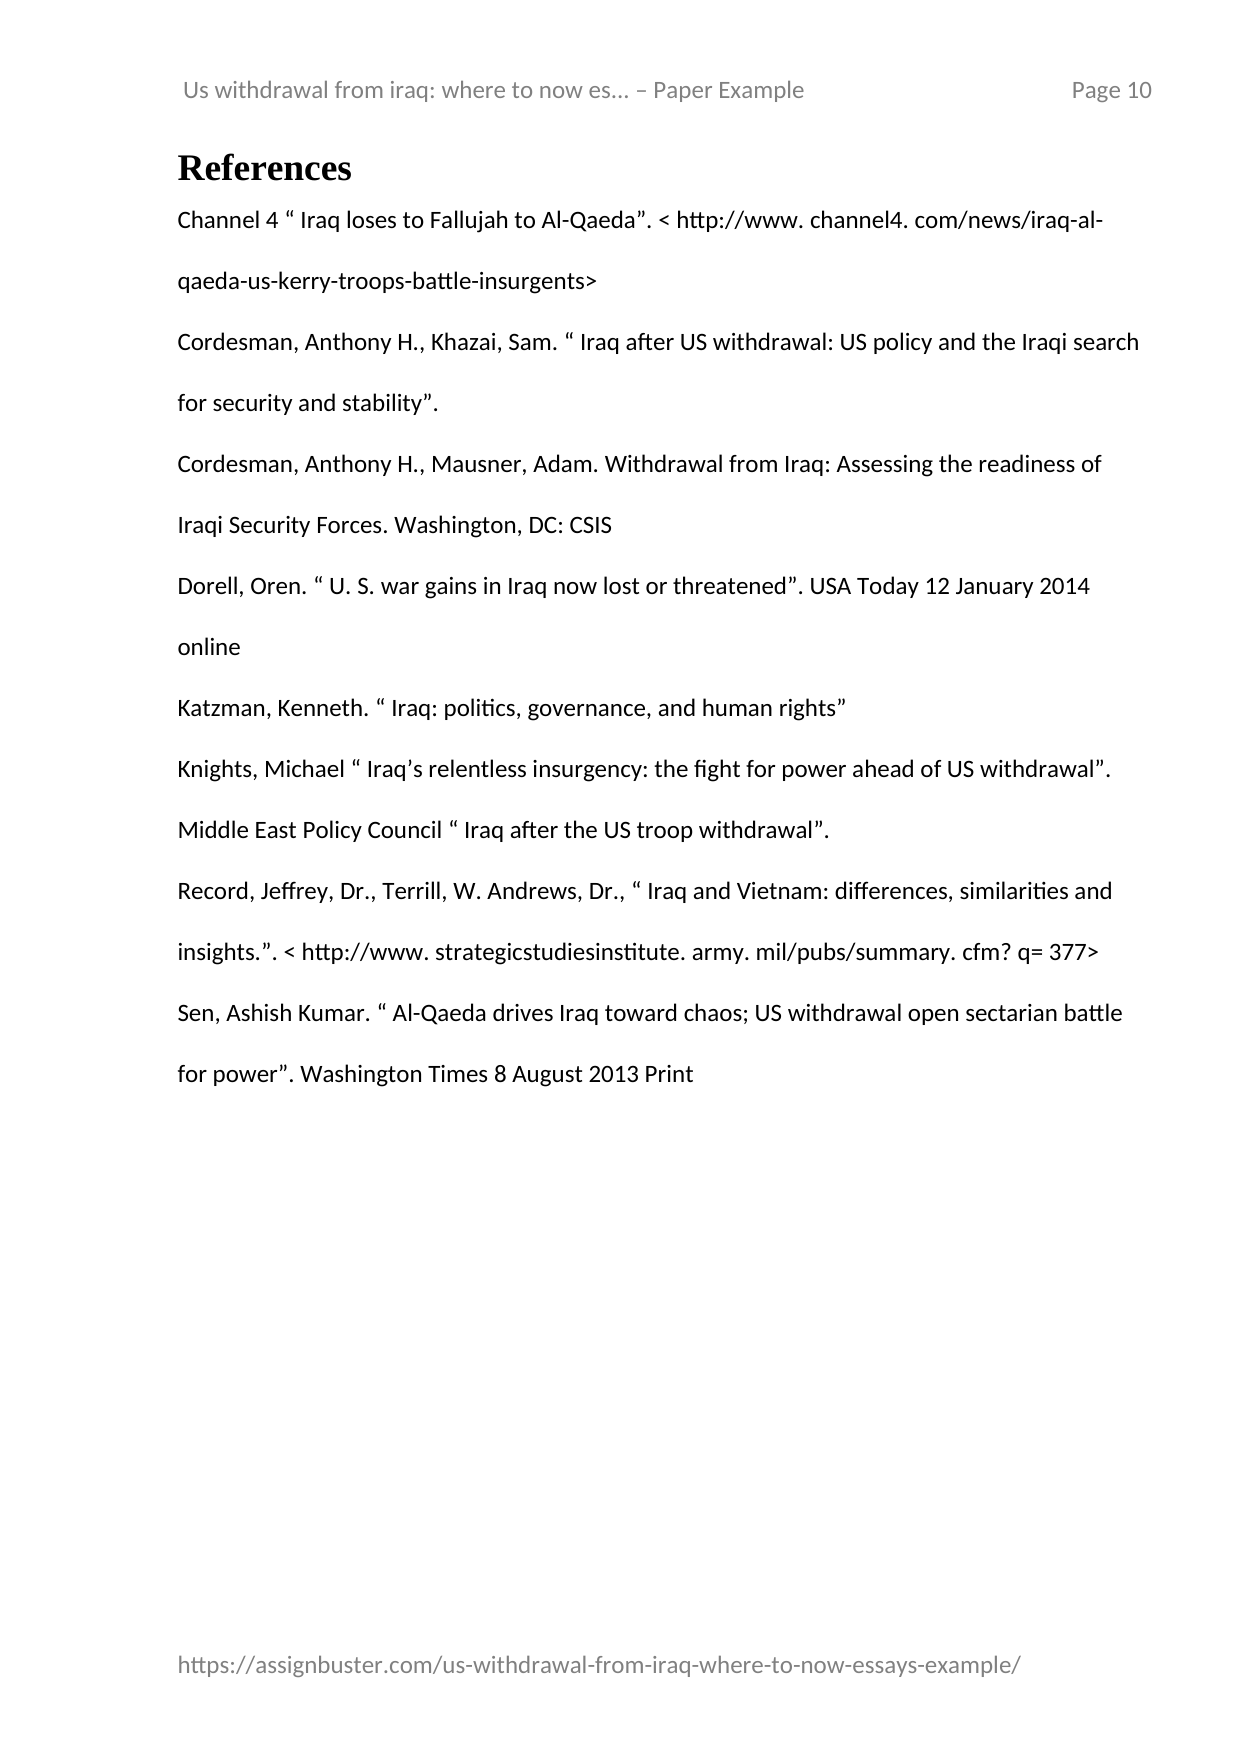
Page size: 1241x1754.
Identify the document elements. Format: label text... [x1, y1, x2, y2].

subtitle References [177, 145, 1152, 188]
text Channel 4 “ Iraq loses to Fallujah to Al-Qaeda”. < http://www. channel4. com/news/iraq-al-qaeda-us-kerry-troops-battle-insurgents> Cordesman, Anthony H., Khazai, Sam. “ Iraq after US withdrawal: US policy and the Iraqi search for security and stability”. Cordesman, Anthony H., Mausner, Adam. Withdrawal from Iraq: Assessing the readiness of Iraqi Security Forces. Washington, DC: CSIS Dorell, Oren. “ U. S. war gains in Iraq now lost or threatened”. USA Today 12 January 2014 online Katzman, Kenneth. “ Iraq: politics, governance, and human rights” Knights, Michael “ Iraq’s relentless insurgency: the fight for power ahead of US withdrawal”. Middle East Policy Council “ Iraq after the US troop withdrawal”. Record, Jeffrey, Dr., Terrill, W. Andrews, Dr., “ Iraq and Vietnam: differences, similarities and insights.”. < http://www. strategicstudiesinstitute. army. mil/pubs/summary. cfm? q= 377> Sen, Ashish Kumar. “ Al-Qaeda drives Iraq toward chaos; US withdrawal open sectarian battle for power”. Washington Times 8 August 2013 Print [177, 204, 1152, 1089]
